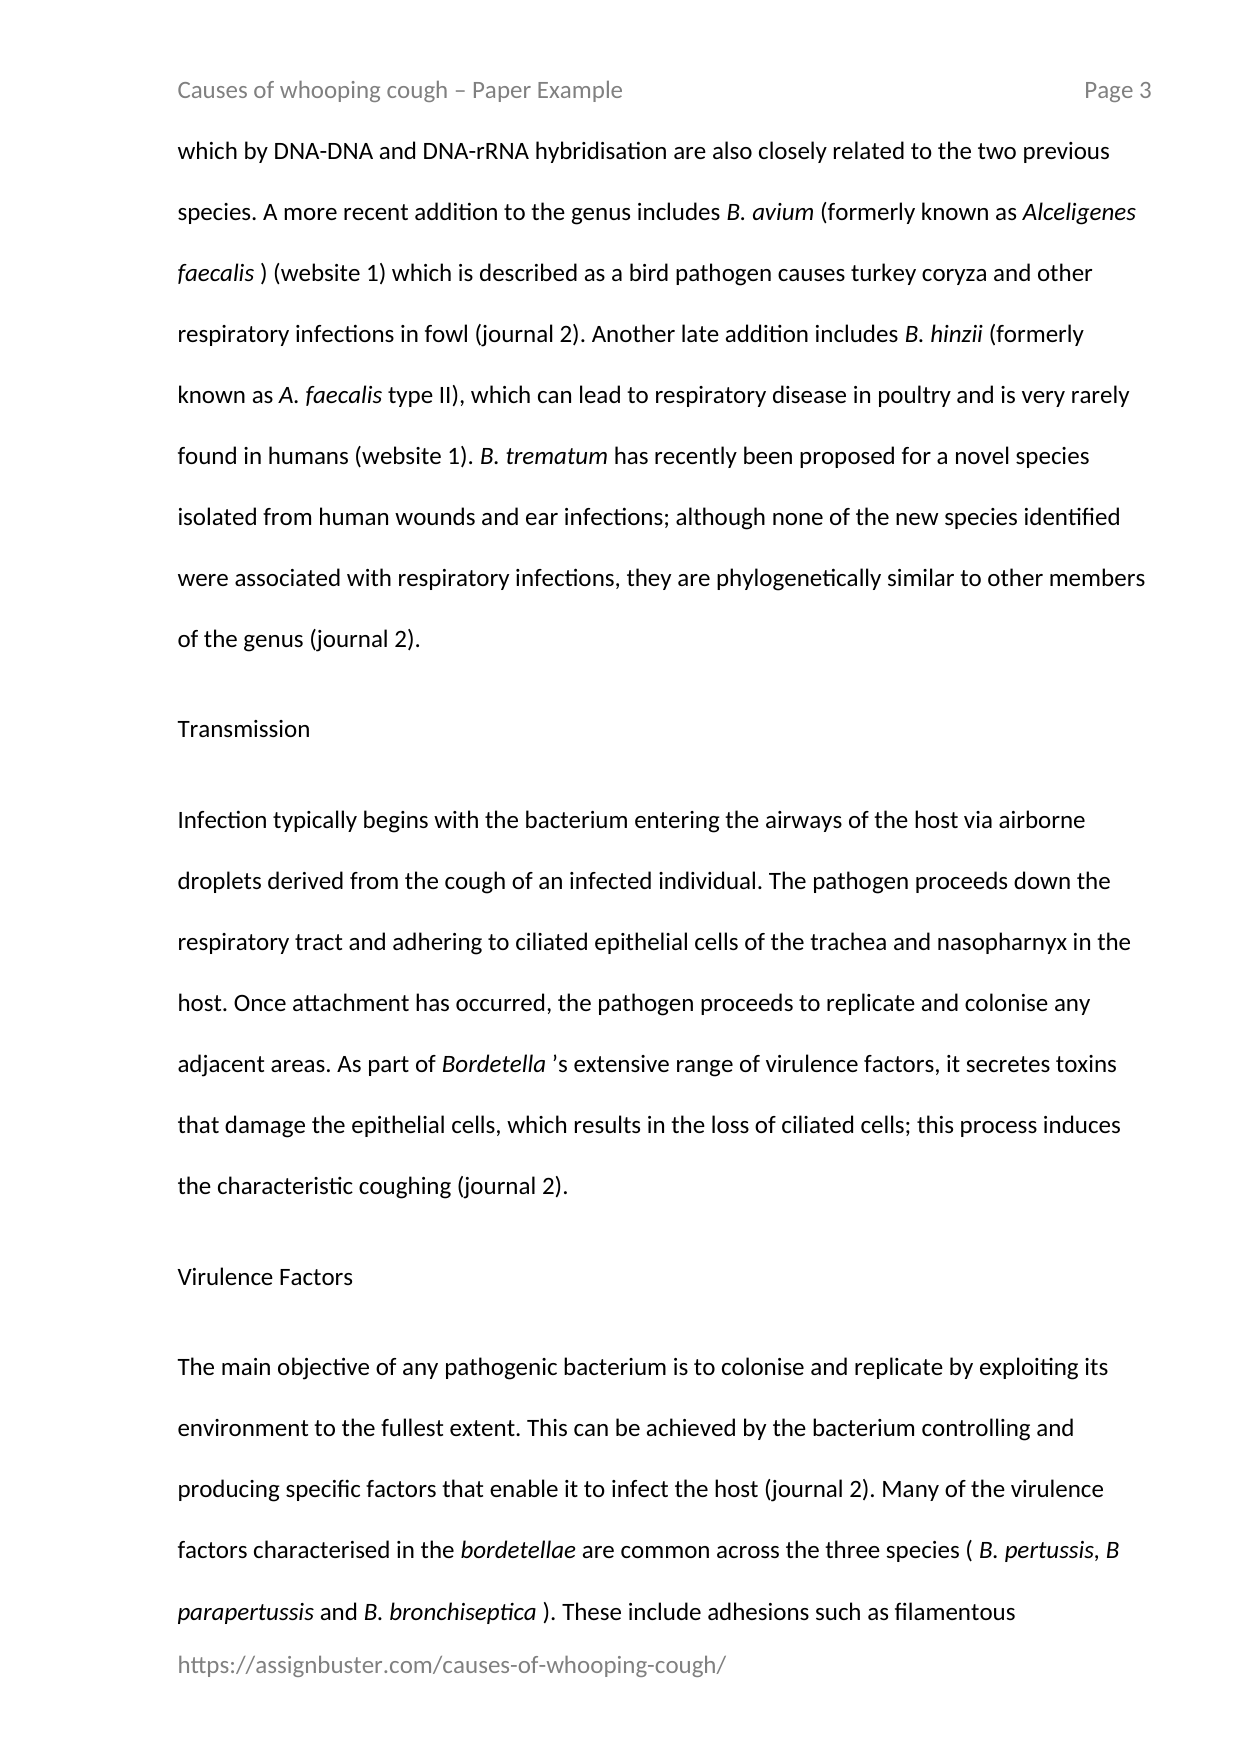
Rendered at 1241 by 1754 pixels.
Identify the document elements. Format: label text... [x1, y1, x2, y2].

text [177, 135, 1152, 654]
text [177, 1351, 1152, 1626]
text Transmission [177, 714, 1152, 744]
text Infection typically begins with the bacterium entering the airways of the host via airborne droplets derived from the cough of an infected individual. The pathogen proceeds down the respiratory tract and adhering to ciliated epithelial cells of the trachea and nasopharnyx in the host. Once attachment has occurred, the pathogen proceeds to replicate and colonise any adjacent areas. As part of Bordetella ’s extensive range of virulence factors, it secretes toxins that damage the epithelial cells, which results in the loss of ciliated cells; this process induces the characteristic coughing (journal 2). [177, 804, 1152, 1201]
text Virulence Factors [177, 1261, 1152, 1291]
